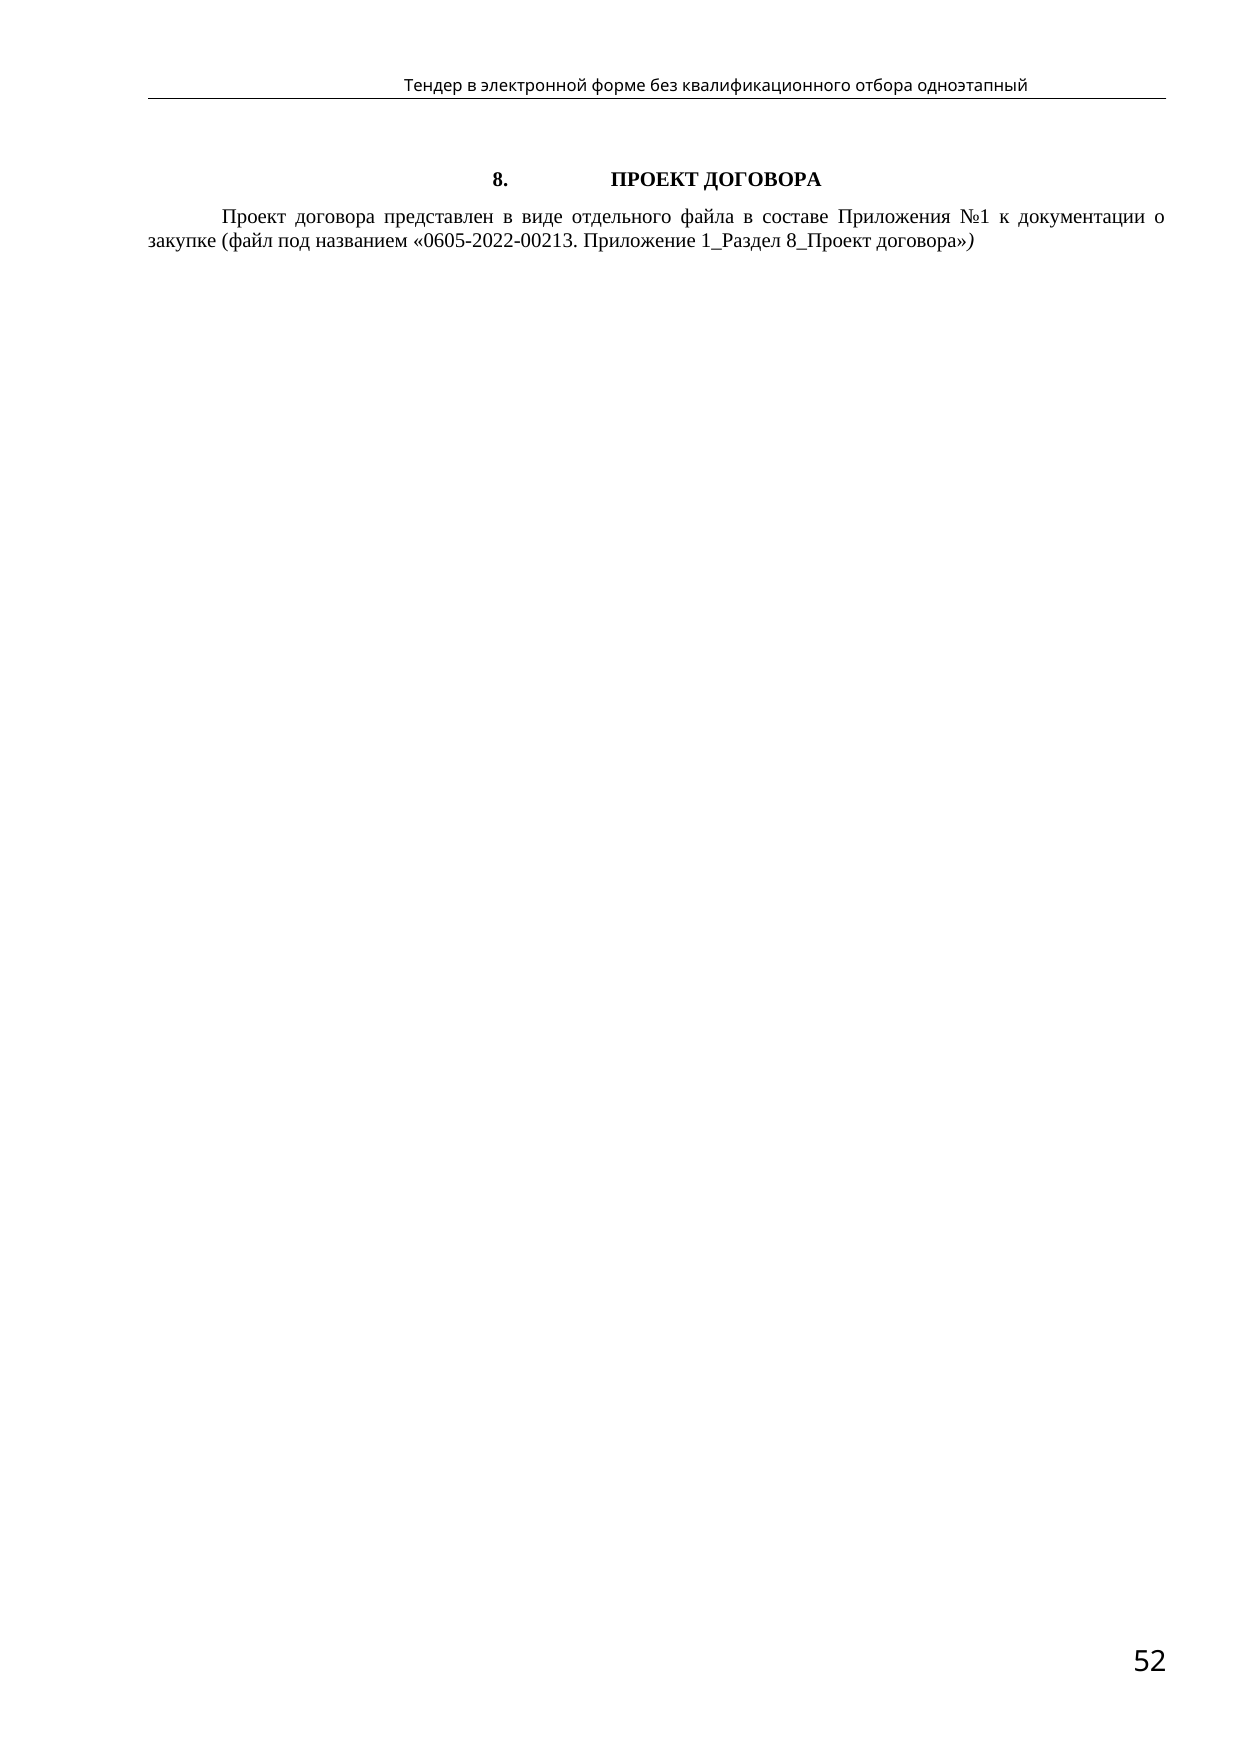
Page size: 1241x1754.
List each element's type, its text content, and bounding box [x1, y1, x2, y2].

text ПРОЕКТ ДОГОВОРА [148, 167, 1166, 191]
list Проект договора представлен в виде отдельного файла в составе Приложения №1 к документации о закупке (файл под названием «0605-2022-00213. Приложение 1_Раздел 8_Проект договора») [148, 204, 1166, 252]
